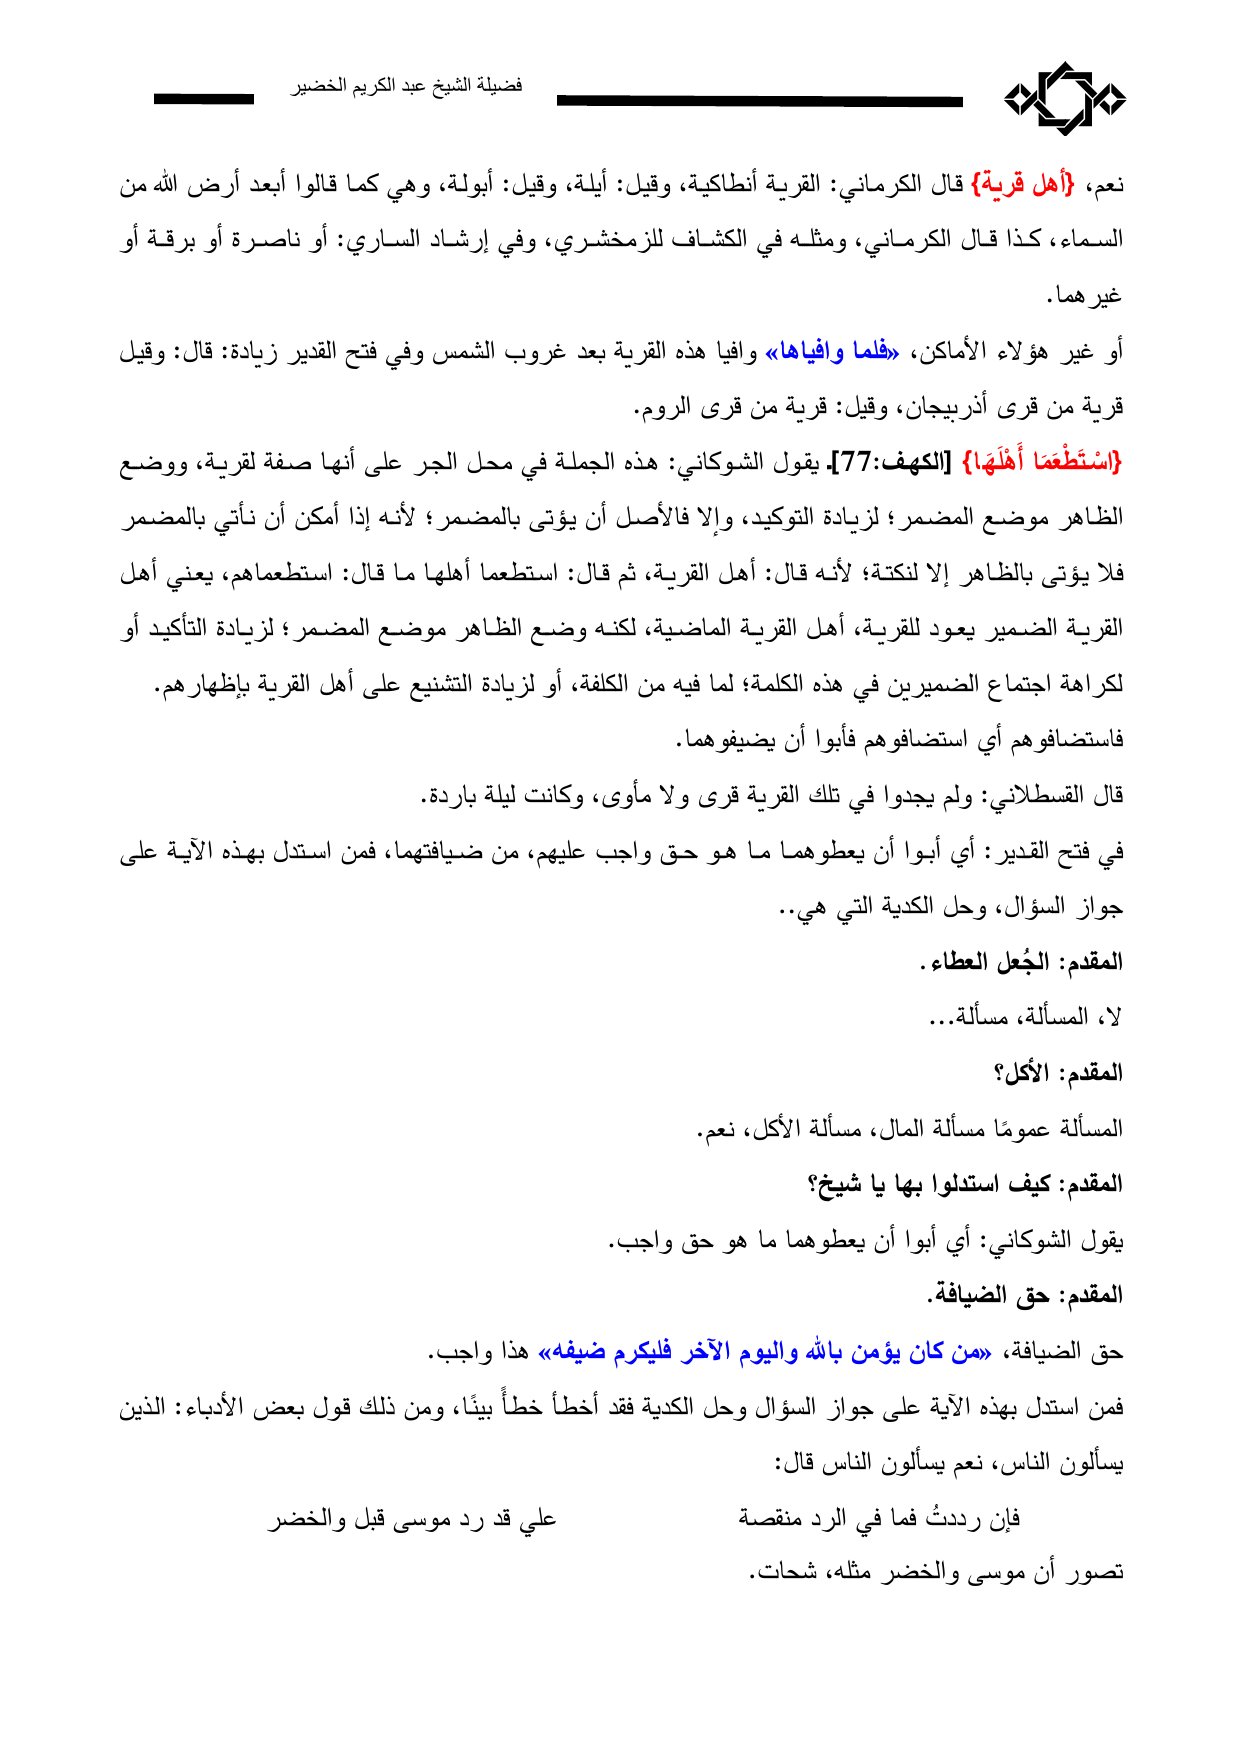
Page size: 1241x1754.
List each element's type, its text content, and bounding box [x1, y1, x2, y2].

text المقدم: الجُعل العطاء. [118, 937, 1122, 985]
text فاستضافوهم أي استضافوهم فأبوا أن يضيفوهما. [118, 714, 1122, 763]
text المقدم: كيف استدلوا بها يا شيخ؟ [118, 1159, 1122, 1208]
table_header علي قد رد موسى قبل والخضر [107, 1493, 568, 1546]
text المقدم: الأكل؟ [118, 1048, 1122, 1096]
table_header فإن رددتُ فما في الرد منقصة [568, 1493, 1029, 1546]
text يقول الشوكاني: أي أبوا أن يعطوهما ما هو حق واجب. [118, 1215, 1122, 1263]
text أو غير هؤلاء الأماكن، «فلما وافياها» وافيا هذه القرية بعد غروب الشمس وفي فتح القدير زيادة: قال: وقيل قرية من قرى أذربيجان، وقيل: قرية من قرى الروم. [118, 326, 1122, 429]
text في فتح القدير: أي أبوا أن يعطوهما ما هو حق واجب عليهم، من ضيافتهما، فمن استدل بهذه الآية على جواز السؤال، وحل الكدية التي هي.. [118, 826, 1122, 929]
text تصور أن موسى والخضر مثله، شحات. [118, 1546, 1122, 1594]
text المقدم: حق الضيافة. [118, 1270, 1122, 1319]
text المسألة عمومًا مسألة المال، مسألة الأكل، نعم. [118, 1104, 1122, 1152]
text {اسْتَطْعَمَا أَهْلَهَا} [الكهف:77] يقول الشوكاني: هذه الجملة في محل الجر على أنها صفة لقرية، ووضع الظاهر موضع المضمر؛ لزيادة التوكيد، وإلا فالأصل أن يؤتى بالمضمر؛ لأنه إذا أمكن أن نأتي بالمضمر فلا يؤتى بالظاهر إلا لنكتة؛ لأنه قال: أهل القرية، ثم قال: استطعما أهلها ما قال: استطعماهم، يعني أهل القرية الضمير يعود للقرية، أهل القرية الماضية، لكنه وضع الظاهر موضع المضمر؛ لزيادة التأكيد أو لكراهة اجتماع الضميرين في هذه الكلمة؛ لما فيه من الكلفة، أو لزيادة التشنيع على أهل القرية بإظهارهم. [118, 437, 1122, 707]
text فمن استدل بهذه الآية على جواز السؤال وحل الكدية فقد أخطأ خطأً بينًا، ومن ذلك قول بعض الأدباء: الذين يسألون الناس، نعم يسألون الناس قال: [118, 1382, 1122, 1486]
text قال القسطلاني: ولم يجدوا في تلك القرية قرى ولا مأوى، وكانت ليلة باردة. [118, 770, 1122, 818]
text لا، المسألة، مسألة... [118, 992, 1122, 1041]
text نعم، {أهل قرية} قال الكرماني: القرية أنطاكية، وقيل: أيلة، وقيل: أبولة، وهي كما قالوا أبعد أرض الله من السماء، كذا قال الكرماني، ومثله في الكشاف للزمخشري، وفي إرشاد الساري: أو ناصرة أو برقة أو غيرهما. [118, 159, 1122, 318]
text حق الضيافة، «من كان يؤمن بالله واليوم الآخر فليكرم ضيفه» هذا واجب. [118, 1326, 1122, 1375]
